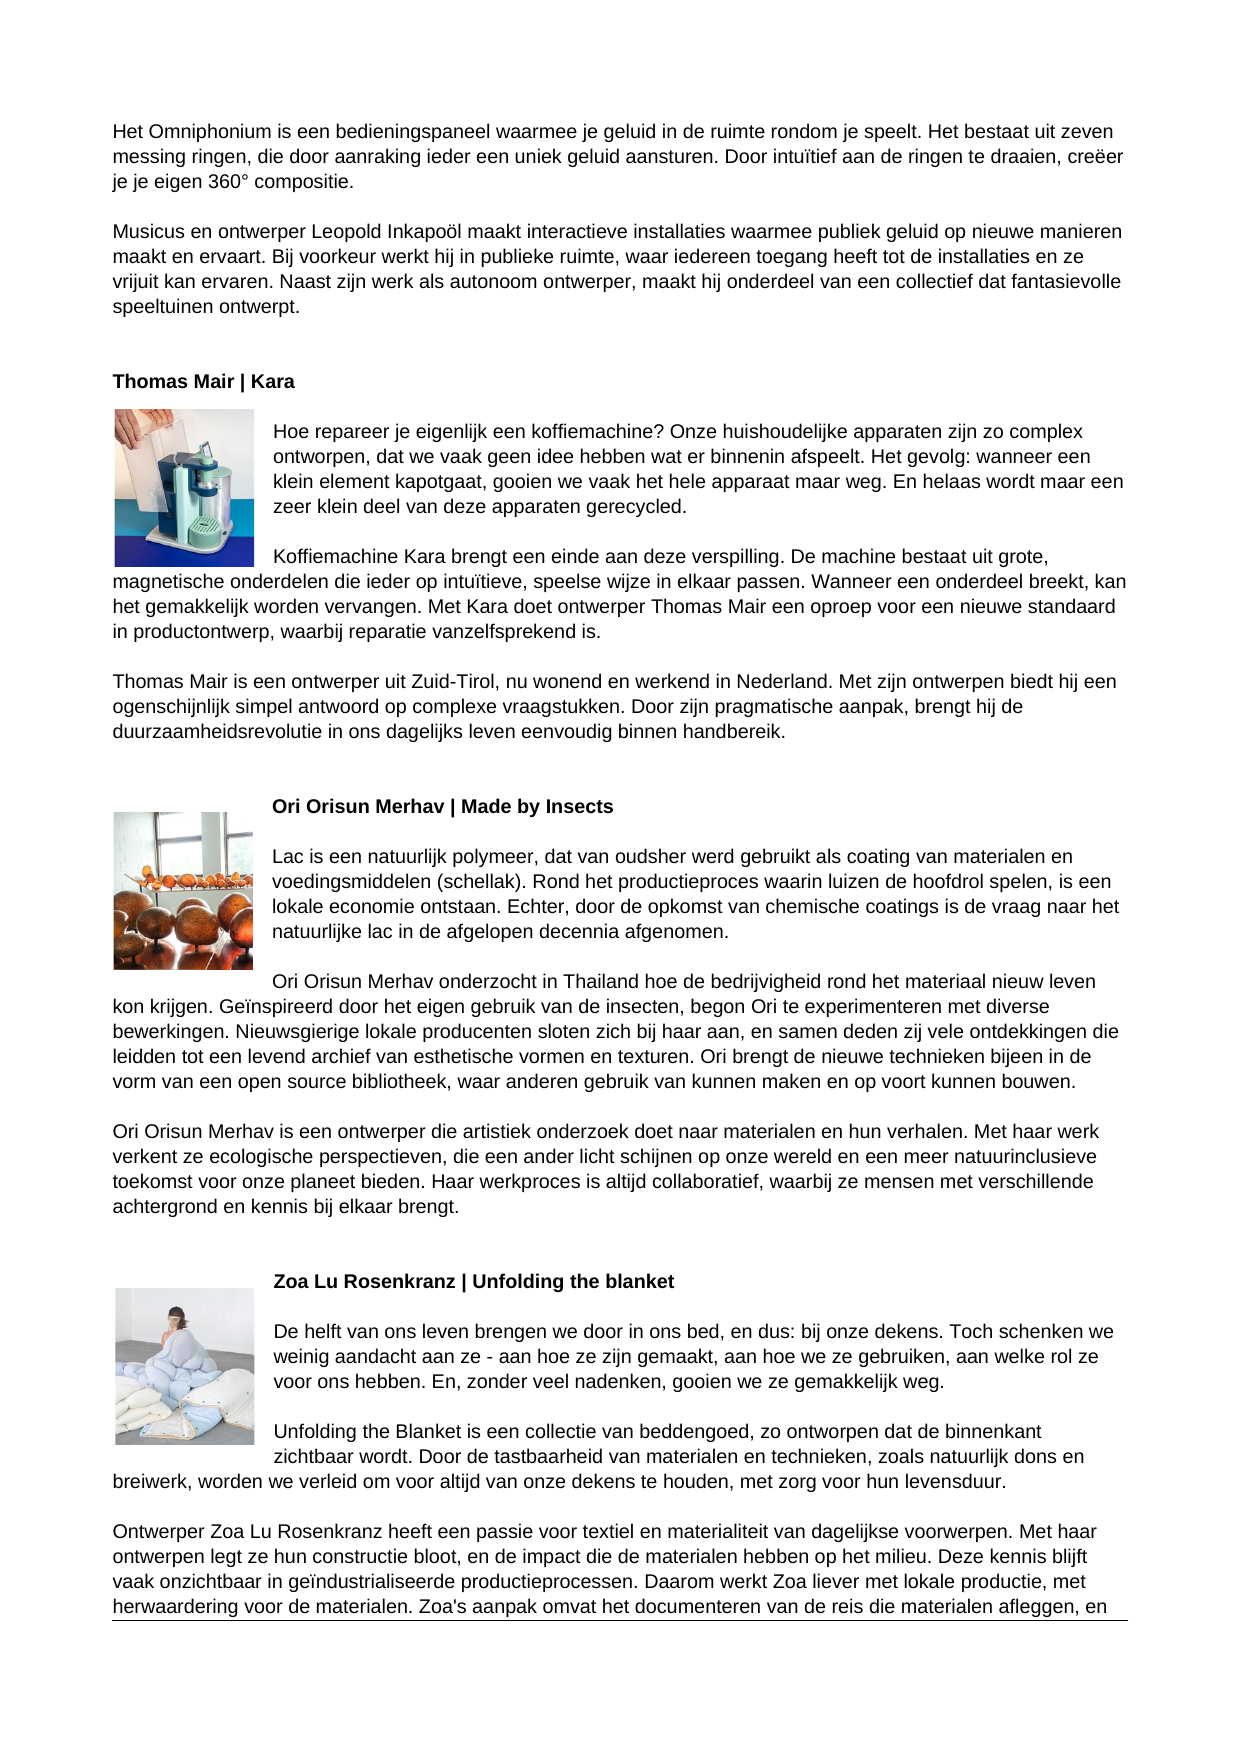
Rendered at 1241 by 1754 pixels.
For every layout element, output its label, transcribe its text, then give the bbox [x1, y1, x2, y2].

text Musicus en ontwerper Leopold Inkapoöl maakt interactieve installaties waarmee publiek geluid op nieuwe manieren maakt en ervaart. Bij voorkeur werkt hij in publieke ruimte, waar iedereen toegang heeft tot de installaties en ze vrijuit kan ervaren. Naast zijn werk als autonoom ontwerper, maakt hij onderdeel van een collectief dat fantasievolle speeltuinen ontwerpt. [112, 218, 1128, 318]
text Zoa Lu Rosenkranz | Unfolding the blanket [112, 1268, 1128, 1293]
text Ori Orisun Merhav onderzocht in Thailand hoe de bedrijvigheid rond het materiaal nieuw leven kon krijgen. Geïnspireerd door het eigen gebruik van de insecten, begon Ori te experimenteren met diverse bewerkingen. Nieuwsgierige lokale producenten sloten zich bij haar aan, en samen deden zij vele ontdekkingen die leidden tot een levend archief van esthetische vormen en texturen. Ori brengt de nieuwe technieken bijeen in de vorm van een open source bibliotheek, waar anderen gebruik van kunnen maken en op voort kunnen bouwen. [112, 968, 1128, 1093]
text Ori Orisun Merhav is een ontwerper die artistiek onderzoek doet naar materialen en hun verhalen. Met haar werk verkent ze ecologische perspectieven, die een ander licht schijnen op onze wereld en een meer natuurinclusieve toekomst voor onze planeet bieden. Haar werkproces is altijd collaboratief, waarbij ze mensen met verschillende achtergrond en kennis bij elkaar brengt. [112, 1118, 1128, 1218]
text De helft van ons leven brengen we door in ons bed, en dus: bij onze dekens. Toch schenken we weinig aandacht aan ze - aan hoe ze zijn gemaakt, aan hoe we ze gebruiken, aan welke rol ze voor ons hebben. En, zonder veel nadenken, gooien we ze gemakkelijk weg. [255, 1318, 1128, 1393]
text Koffiemachine Kara brengt een einde aan deze verspilling. De machine bestaat uit grote, magnetische onderdelen die ieder op intuïtieve, speelse wijze in elkaar passen. Wanneer een onderdeel breekt, kan het gemakkelijk worden vervangen. Met Kara doet ontwerper Thomas Mair een oproep voor een nieuwe standaard in productontwerp, waarbij reparatie vanzelfsprekend is. [112, 543, 1128, 643]
text Unfolding the Blanket is een collectie van beddengoed, zo ontworpen dat de binnenkant zichtbaar wordt. Door de tastbaarheid van materialen en technieken, zoals natuurlijk dons en breiwerk, worden we verleid om voor altijd van onze dekens te houden, met zorg voor hun levensduur. [112, 1418, 1128, 1493]
picture [114, 409, 255, 567]
text Hoe repareer je eigenlijk een koffiemachine? Onze huishoudelijke apparaten zijn zo complex ontworpen, dat we vaak geen idee hebben wat er binnenin afspeelt. Het gevolg: wanneer een klein element kapotgaat, gooien we vaak het hele apparaat maar weg. En helaas wordt maar een zeer klein deel van deze apparaten gerecycled. [255, 418, 1128, 518]
picture [113, 812, 253, 970]
text Het Omniphonium is een bedieningspaneel waarmee je geluid in de ruimte rondom je speelt. Het bestaat uit zeven messing ringen, die door aanraking ieder een uniek geluid aansturen. Door intuïtief aan de ringen te draaien, creëer je je eigen 360° compositie. [112, 118, 1128, 193]
text Lac is een natuurlijk polymeer, dat van oudsher werd gebruikt als coating van materialen en voedingsmiddelen (schellak). Rond het productieproces waarin luizen de hoofdrol spelen, is een lokale economie ontstaan. Echter, door de opkomst van chemische coatings is de vraag naar het natuurlijke lac in de afgelopen decennia afgenomen. [253, 843, 1128, 943]
text Ori Orisun Merhav | Made by Insects [112, 793, 1128, 818]
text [112, 1518, 1128, 1620]
picture [115, 1288, 255, 1445]
text Thomas Mair is een ontwerper uit Zuid-Tirol, nu wonend en werkend in Nederland. Met zijn ontwerpen biedt hij een ogenschijnlijk simpel antwoord op complexe vraagstukken. Door zijn pragmatische aanpak, brengt hij de duurzaamheidsrevolutie in ons dagelijks leven eenvoudig binnen handbereik. [112, 668, 1128, 743]
text Thomas Mair | Kara [112, 368, 1128, 393]
